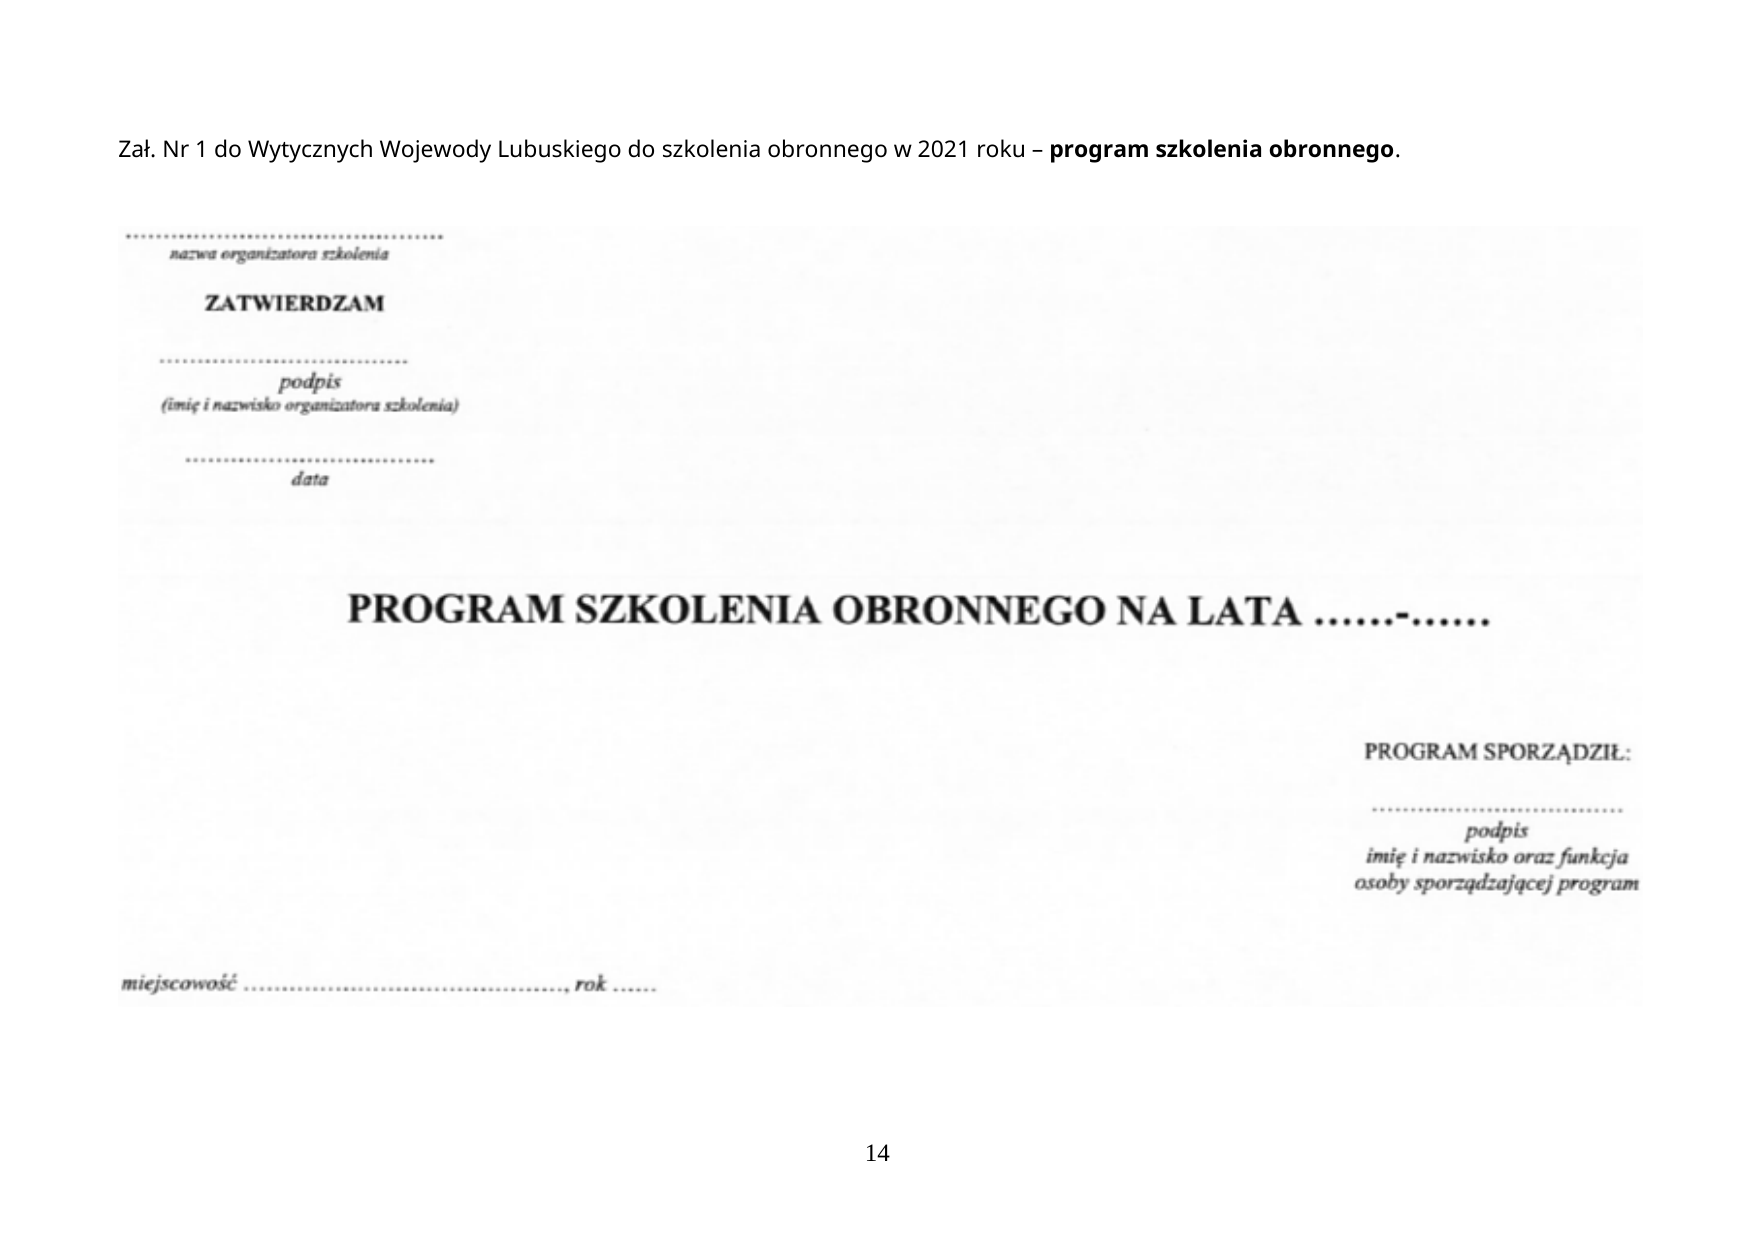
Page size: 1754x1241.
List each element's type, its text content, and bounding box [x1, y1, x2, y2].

text Zał. Nr 1 do Wytycznych Wojewody Lubuskiego do szkolenia obronnego w 2021 roku – program szkolenia obronnego. [118, 133, 1636, 164]
